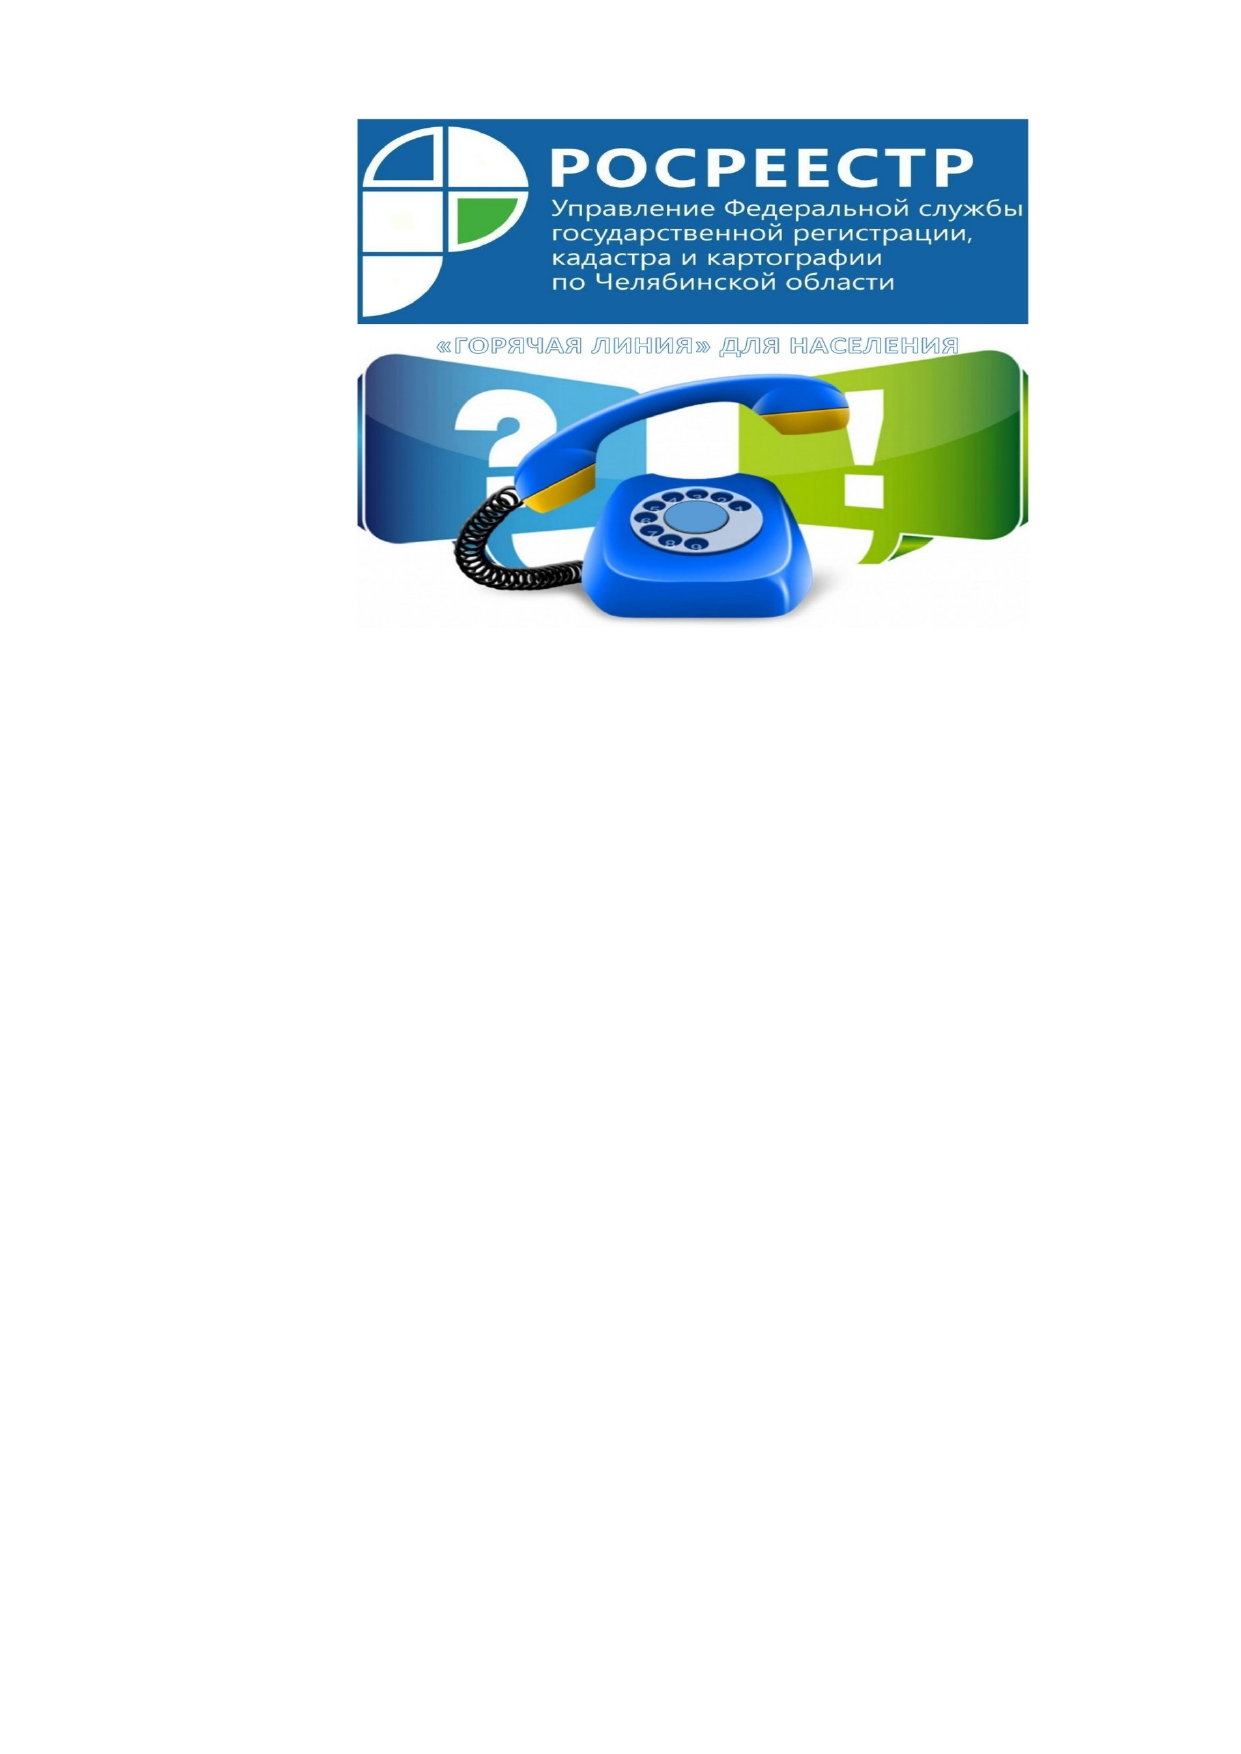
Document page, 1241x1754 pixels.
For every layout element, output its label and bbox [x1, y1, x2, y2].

picture [354, 118, 1031, 628]
